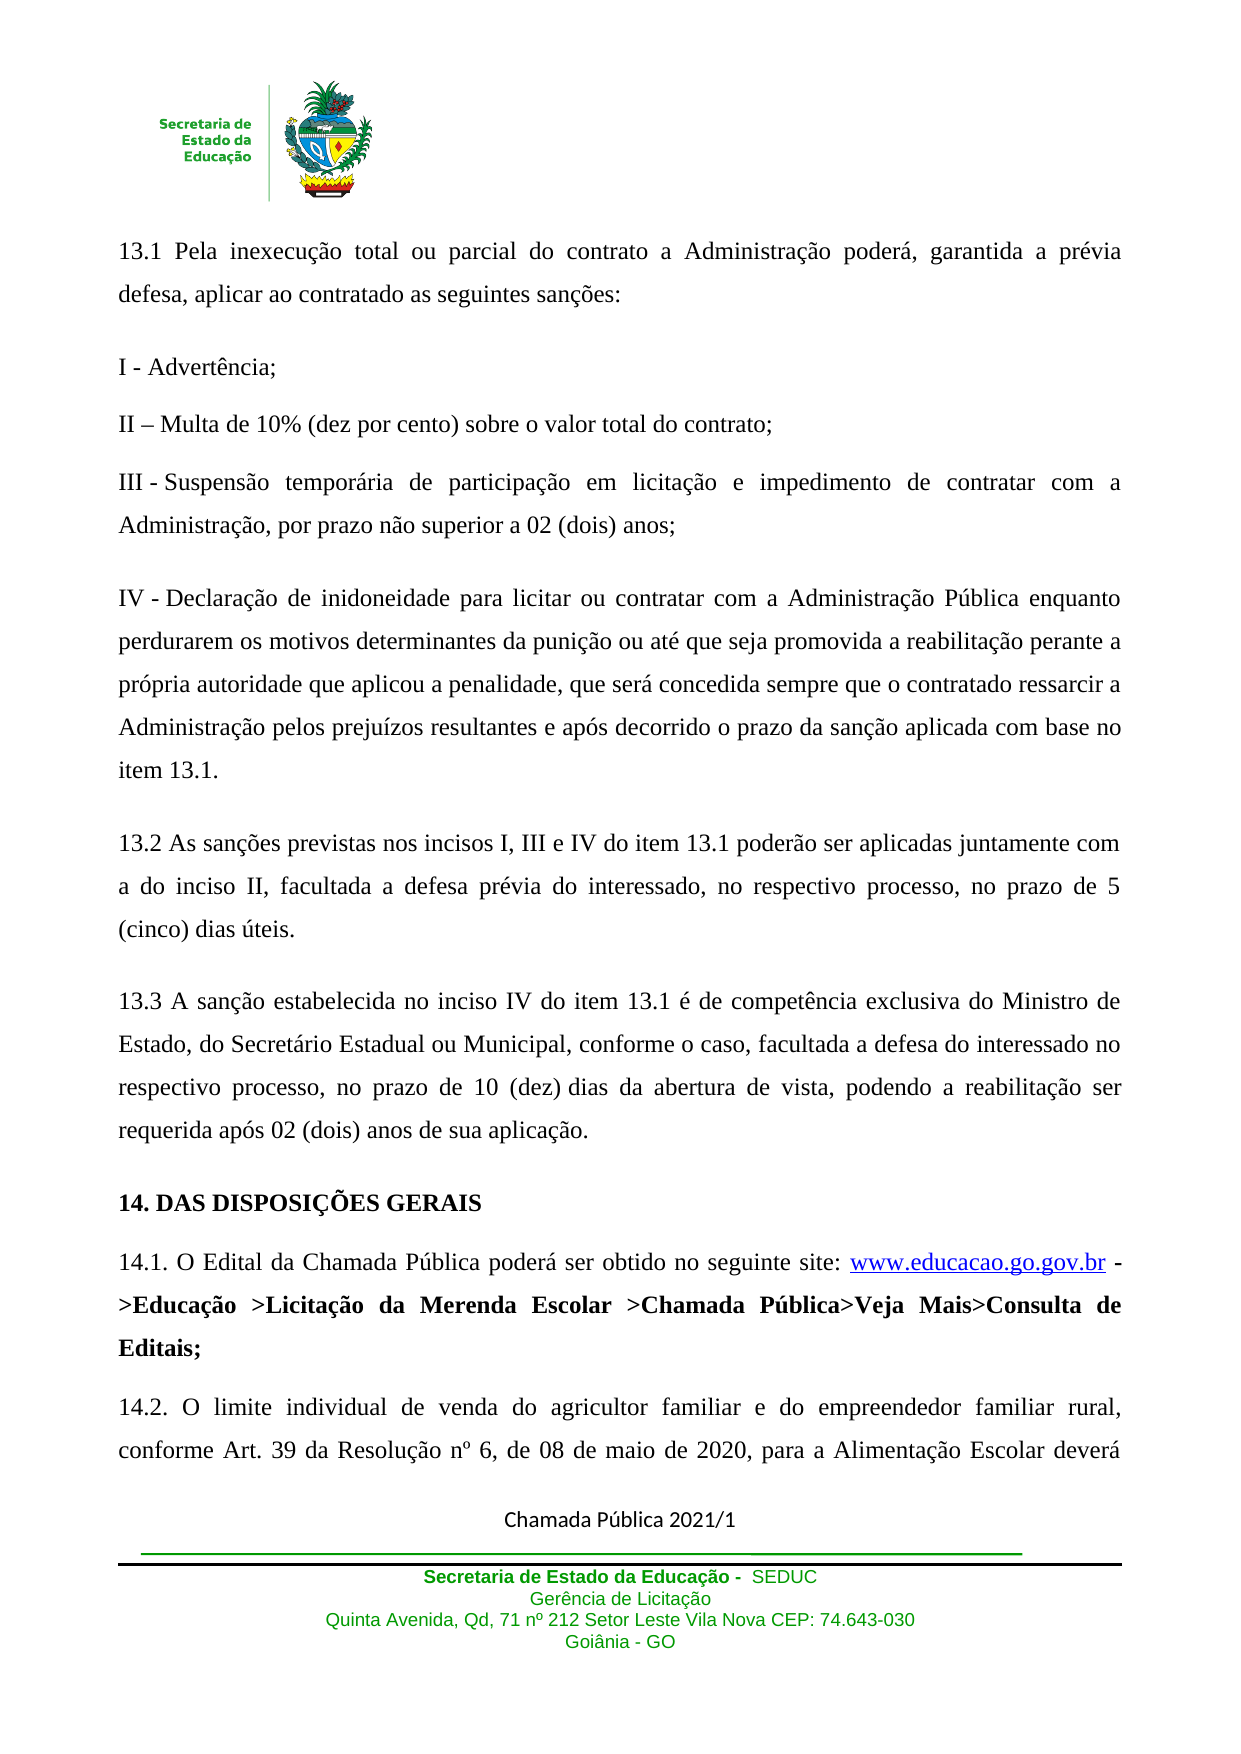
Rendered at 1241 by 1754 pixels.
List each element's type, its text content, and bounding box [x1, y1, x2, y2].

text 13.1 Pela inexecução total ou parcial do contrato a Administração poderá, garantida a prévia defesa, aplicar ao contratado as seguintes sanções: [118, 236, 1122, 308]
text 13.3 A sanção estabelecida no inciso IV do item 13.1 é de competência exclusiva do Ministro de Estado, do Secretário Estadual ou Municipal, conforme o caso, facultada a defesa do interessado no respectivo processo, no prazo de 10 (dez) dias da abertura de vista, podendo a reabilitação ser requerida após 02 (dois) anos de sua aplicação. [118, 986, 1122, 1144]
text 14.1. O Edital da Chamada Pública poderá ser obtido no seguinte site: www.educacao.go.gov.br ->Educação >Licitação da Merenda Escolar >Chamada Pública>Veja Mais>Consulta de Editais; [118, 1247, 1122, 1362]
picture [118, 73, 413, 209]
text II – Multa de 10% (dez por cento) sobre o valor total do contrato; [118, 409, 1122, 438]
text 13.2 As sanções previstas nos incisos I, III e IV do item 13.1 poderão ser aplicadas juntamente com a do inciso II, facultada a defesa prévia do interessado, no respectivo processo, no prazo de 5 (cinco) dias úteis. [118, 828, 1122, 943]
text III - Suspensão temporária de participação em licitação e impedimento de contratar com a Administração, por prazo não superior a 02 (dois) anos; [118, 467, 1122, 539]
text IV - Declaração de inidoneidade para licitar ou contratar com a Administração Pública enquanto perdurarem os motivos determinantes da punição ou até que seja promovida a reabilitação perante a própria autoridade que aplicou a penalidade, que será concedida sempre que o contratado ressarcir a Administração pelos prejuízos resultantes e após decorrido o prazo da sanção aplicada com base no item 13.1. [118, 583, 1122, 784]
text 14. DAS DISPOSIÇÕES GERAIS [118, 1188, 1122, 1217]
text I - Advertência; [118, 352, 1122, 380]
